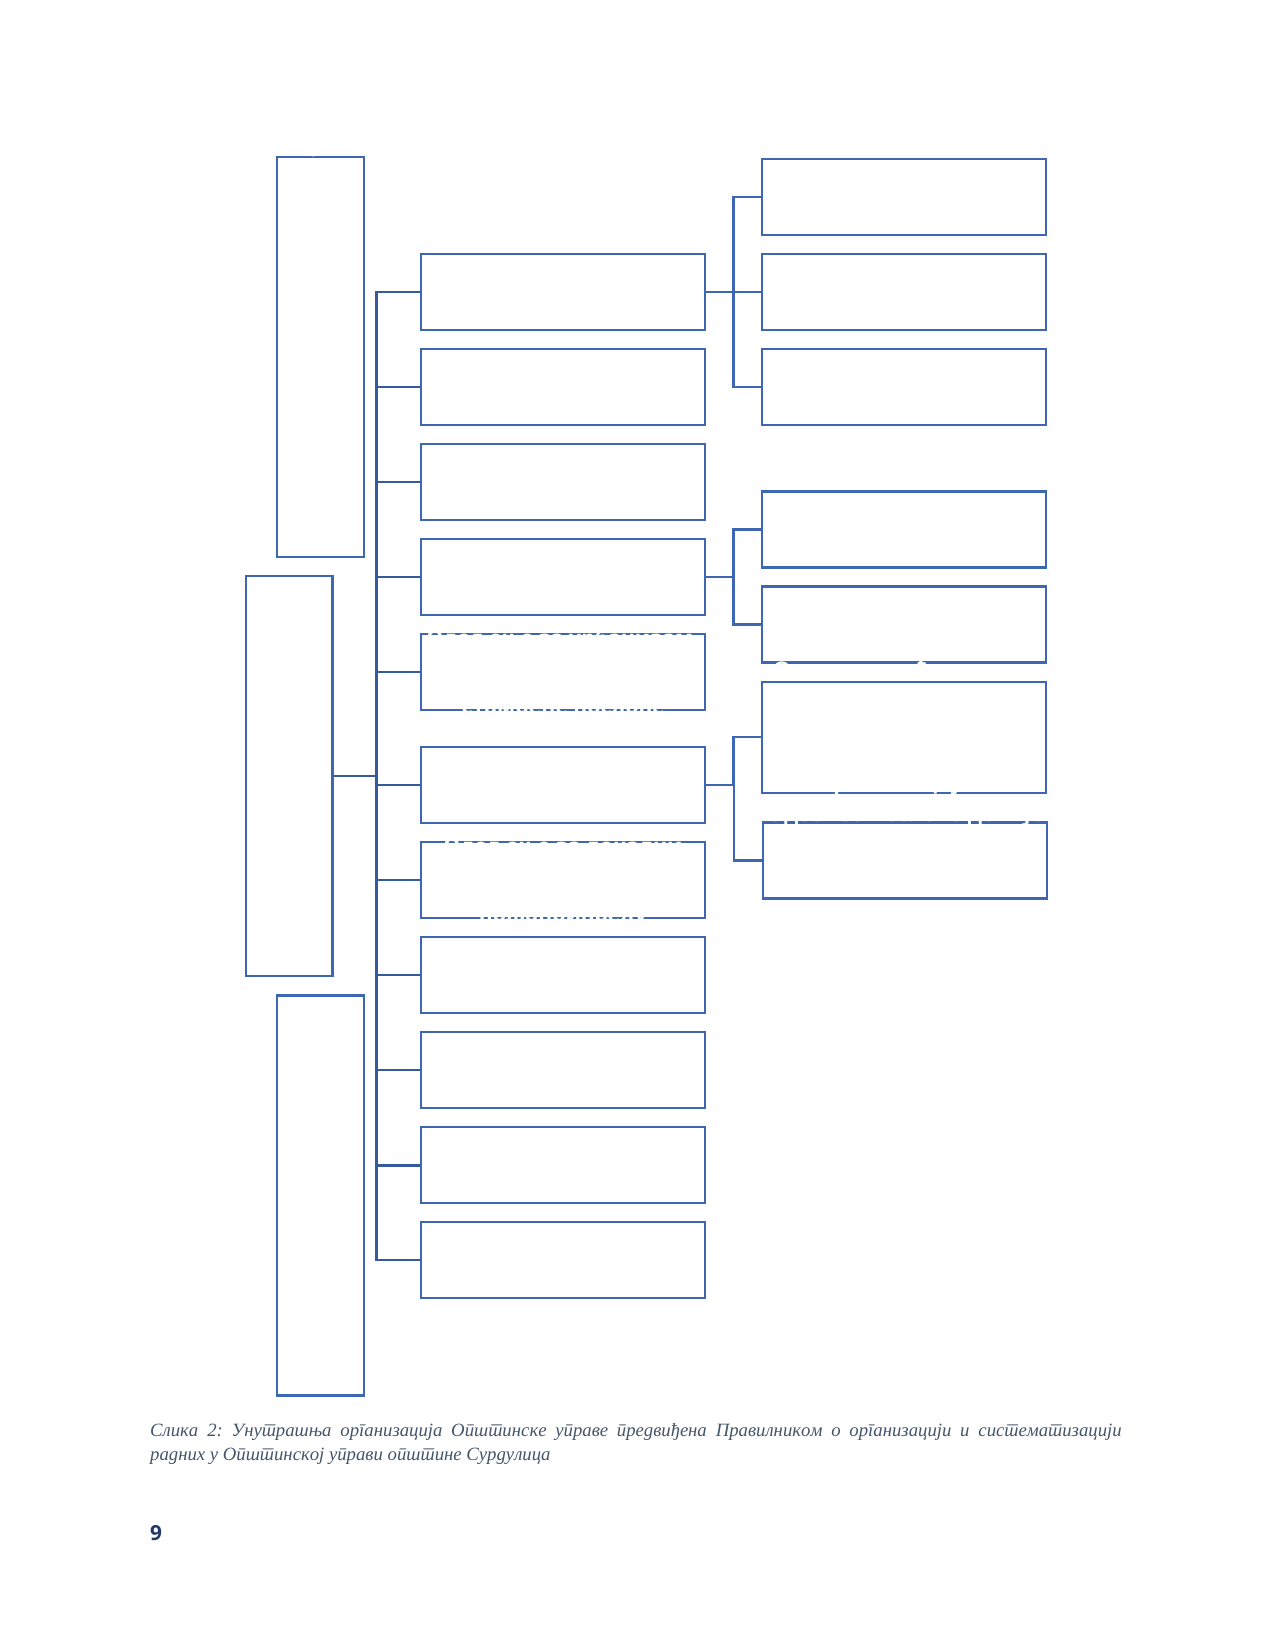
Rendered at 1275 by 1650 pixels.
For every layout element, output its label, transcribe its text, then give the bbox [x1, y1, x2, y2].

text Слика 2: Унутрашња организација Општинске управе предвиђена Правилником о организацији и систематизацији радних у Општинској управи општине Сурдулица [150, 1419, 1125, 1464]
